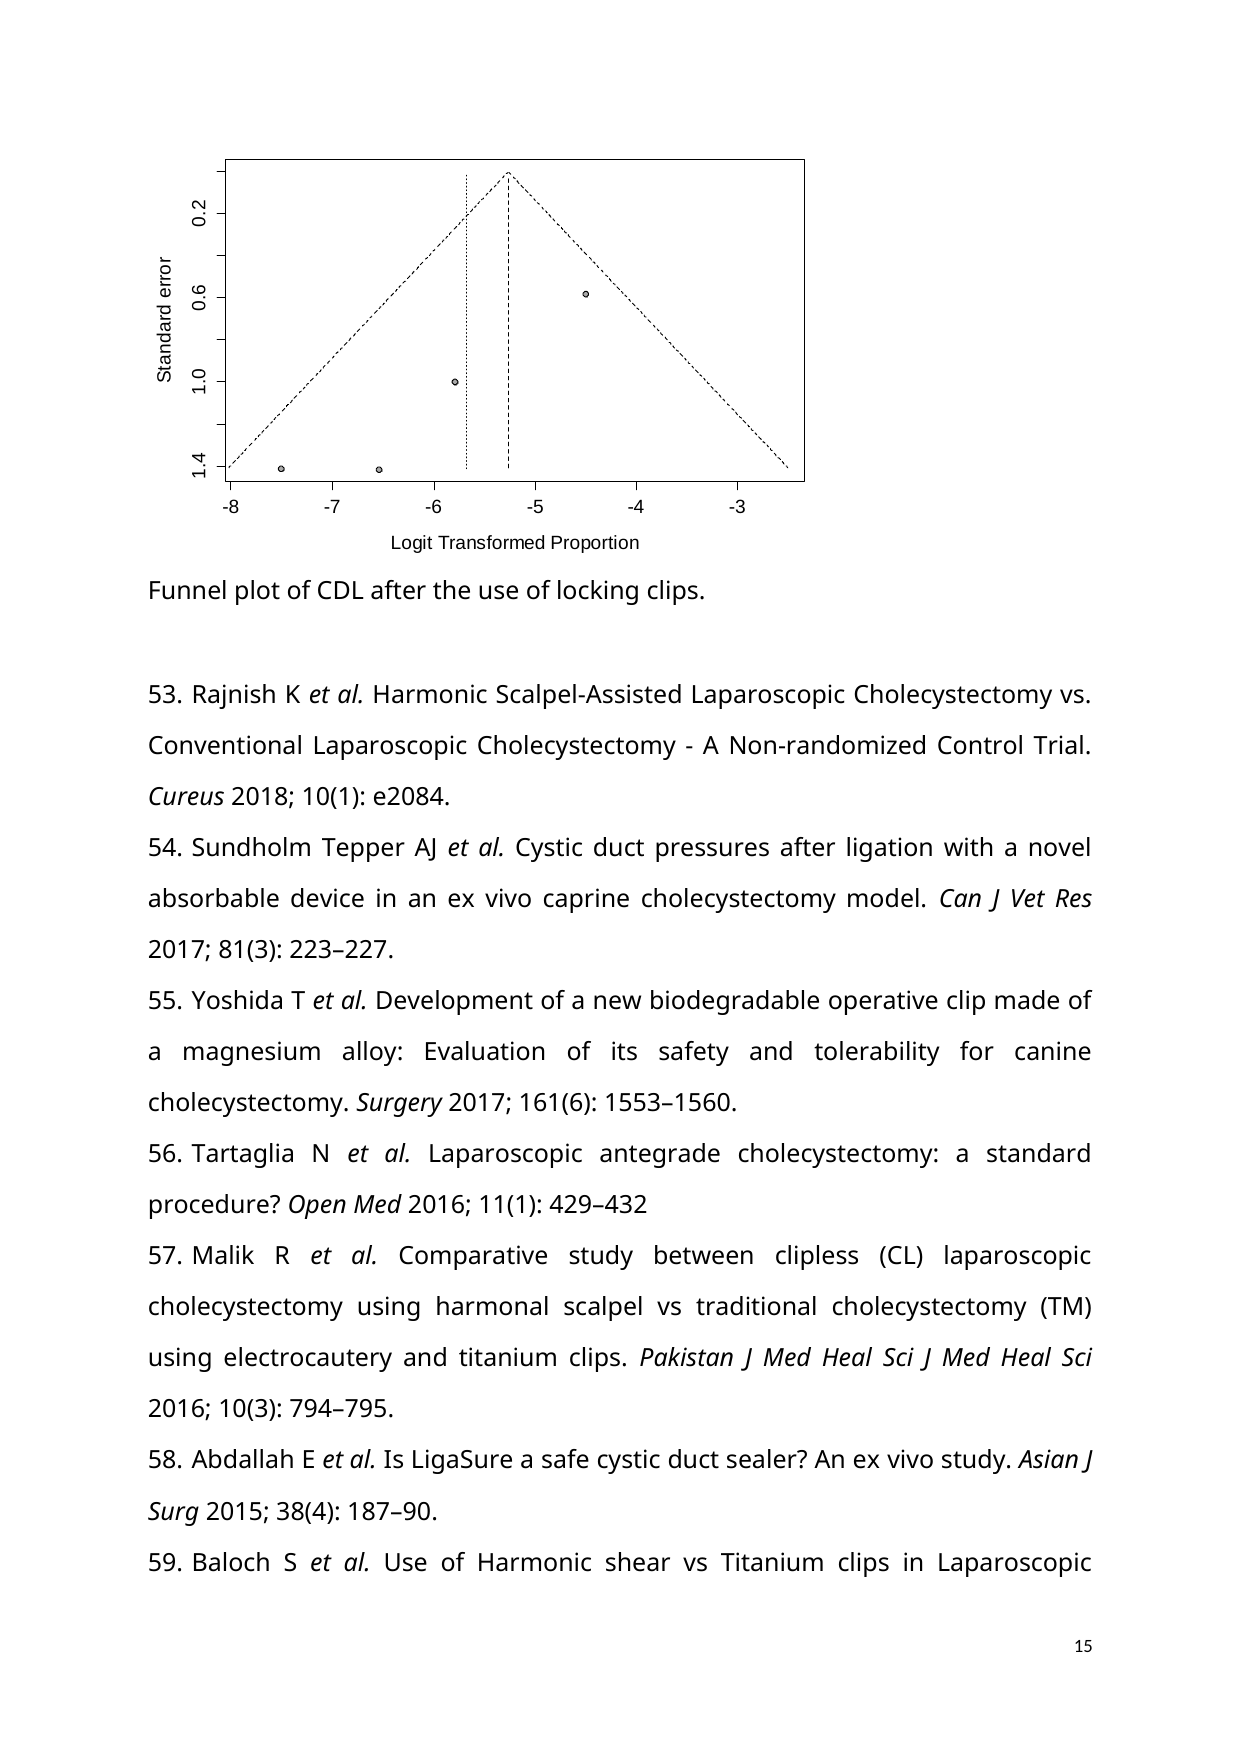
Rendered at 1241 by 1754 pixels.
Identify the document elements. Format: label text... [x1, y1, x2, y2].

text Funnel plot of CDL after the use of locking clips. [148, 572, 1093, 606]
text 54. Sundholm Tepper AJ et al. Cystic duct pressures after ligation with a novel absorbable device in an ex vivo caprine cholecystectomy model. Can J Vet Res 2017; 81(3): 223–227. [148, 829, 1093, 966]
text 56. Tartaglia N et al. Laparoscopic antegrade cholecystectomy: a standard procedure? Open Med 2016; 11(1): 429–432 [148, 1136, 1093, 1221]
text 55. Yoshida T et al. Development of a new biodegradable operative clip made of a magnesium alloy: Evaluation of its safety and tolerability for canine cholecystectomy. Surgery 2017; 161(6): 1553–1560. [148, 983, 1093, 1119]
text 57. Malik R et al. Comparative study between clipless (CL) laparoscopic cholecystectomy using harmonal scalpel vs traditional cholecystectomy (TM) using electrocautery and titanium clips. Pakistan J Med Heal Sci J Med Heal Sci 2016; 10(3): 794–795. [148, 1238, 1093, 1425]
text 53. Rajnish K et al. Harmonic Scalpel-Assisted Laparoscopic Cholecystectomy vs. Conventional Laparoscopic Cholecystectomy - A Non-randomized Control Trial. Cureus 2018; 10(1): e2084. [148, 676, 1093, 813]
text 58. Abdallah E et al. Is LigaSure a safe cystic duct sealer? An ex vivo study. Asian J Surg 2015; 38(4): 187–90. [148, 1442, 1093, 1527]
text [148, 1544, 1093, 1578]
